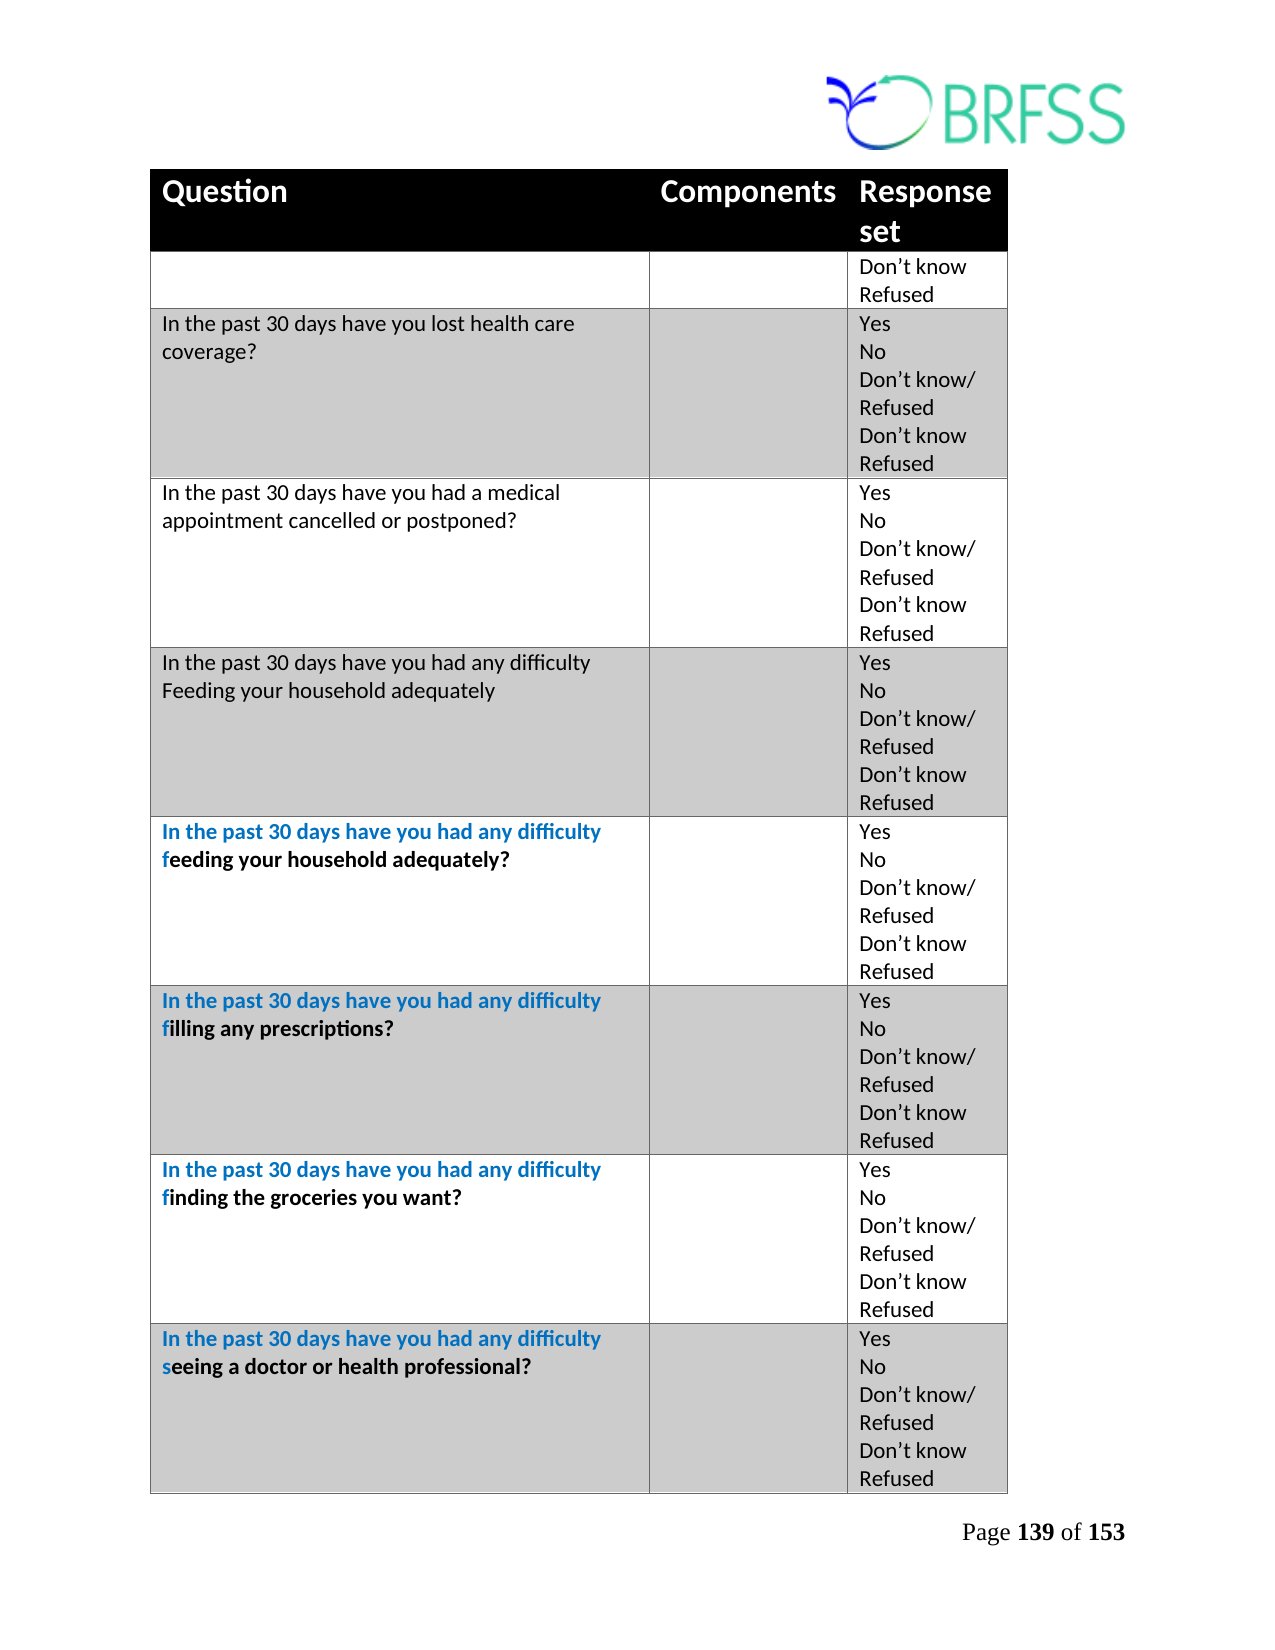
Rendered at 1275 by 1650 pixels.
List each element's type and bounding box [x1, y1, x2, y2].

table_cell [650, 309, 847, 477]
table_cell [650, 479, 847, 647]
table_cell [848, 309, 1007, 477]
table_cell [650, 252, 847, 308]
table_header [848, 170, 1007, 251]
picture [826, 75, 1125, 150]
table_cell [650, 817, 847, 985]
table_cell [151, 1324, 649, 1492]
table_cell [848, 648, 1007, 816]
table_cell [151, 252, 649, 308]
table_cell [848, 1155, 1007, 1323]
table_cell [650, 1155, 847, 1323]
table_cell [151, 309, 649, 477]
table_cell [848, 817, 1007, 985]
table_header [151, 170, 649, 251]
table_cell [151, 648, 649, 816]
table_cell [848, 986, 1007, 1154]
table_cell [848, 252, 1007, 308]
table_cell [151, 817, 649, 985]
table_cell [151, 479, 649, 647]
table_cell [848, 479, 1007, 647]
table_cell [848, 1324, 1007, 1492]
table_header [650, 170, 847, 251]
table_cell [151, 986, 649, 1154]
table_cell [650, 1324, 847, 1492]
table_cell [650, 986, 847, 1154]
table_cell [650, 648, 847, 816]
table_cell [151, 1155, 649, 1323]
